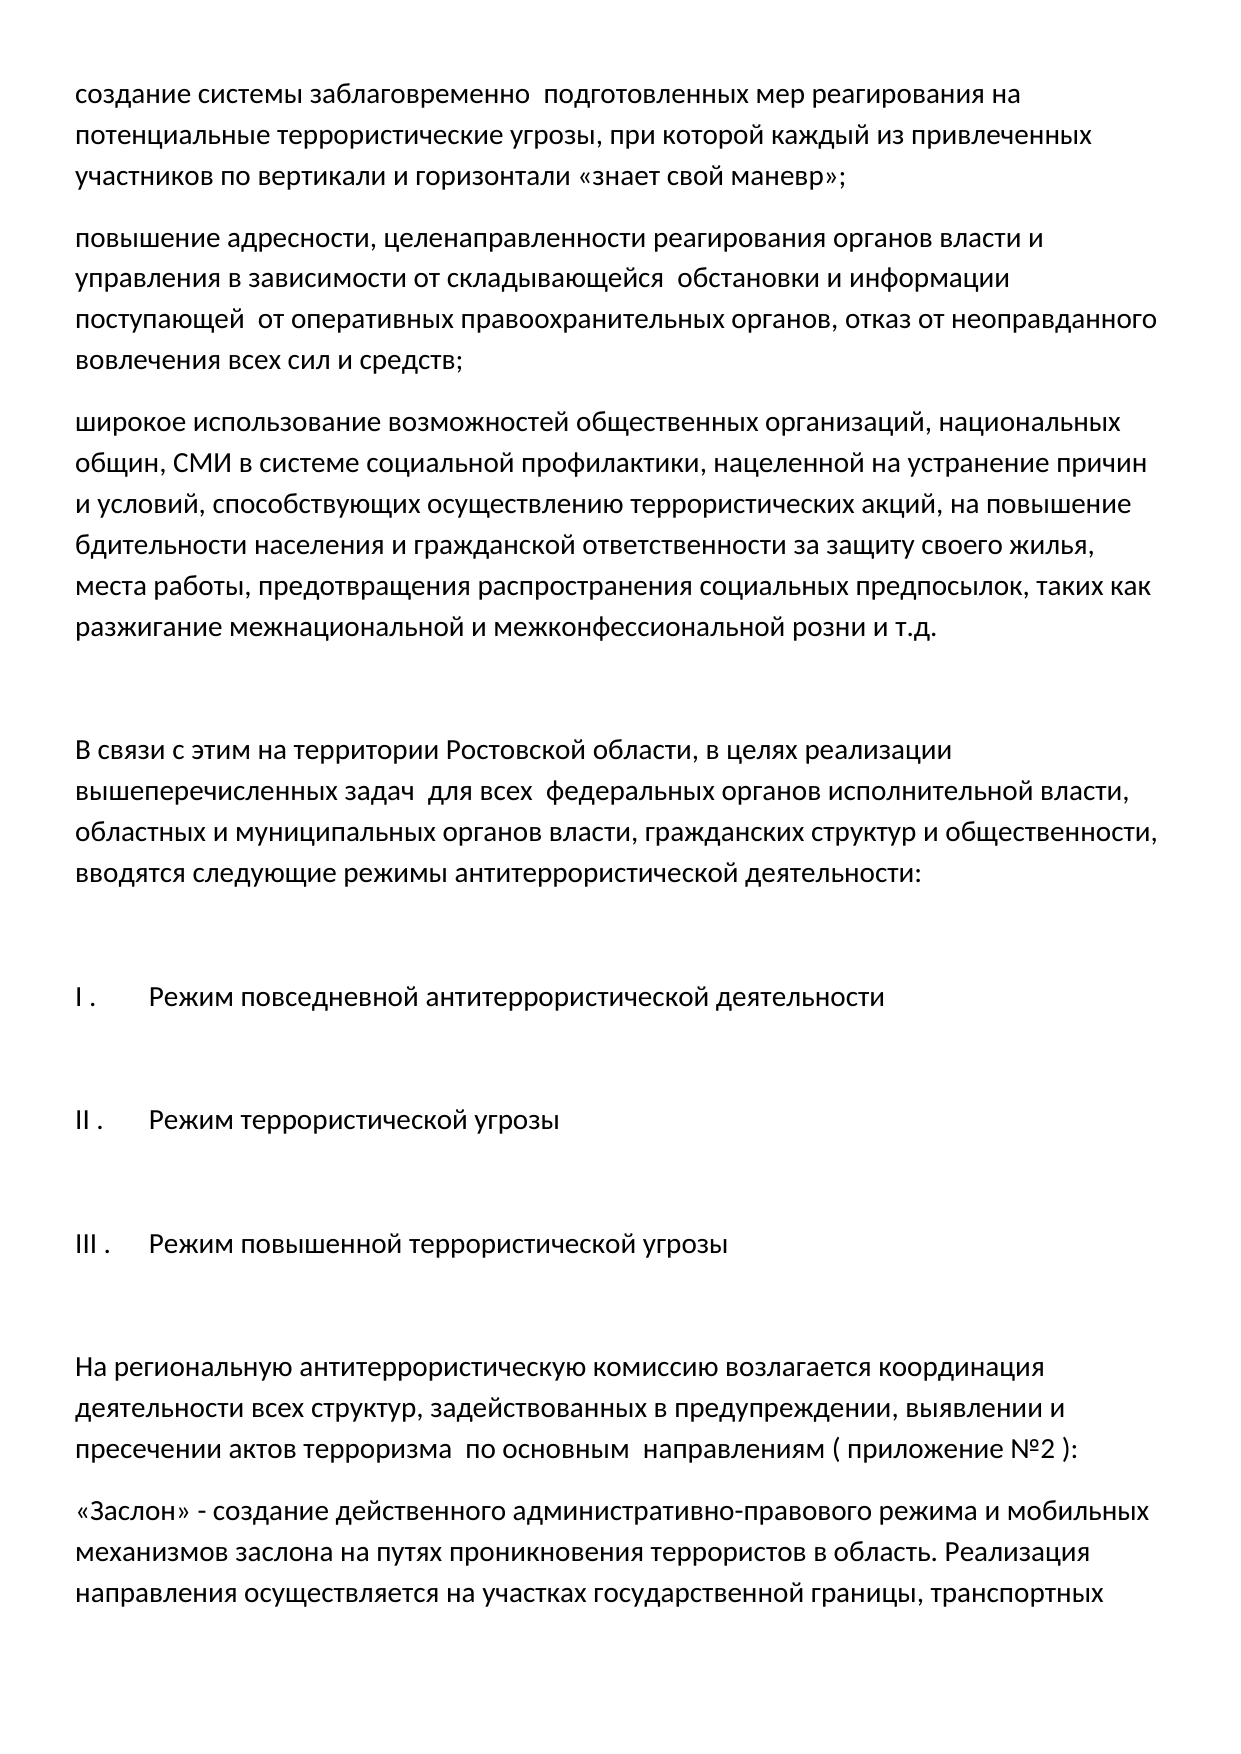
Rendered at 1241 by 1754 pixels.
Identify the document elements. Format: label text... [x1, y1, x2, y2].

text II . Режим террористической угрозы [75, 1101, 1165, 1137]
text На региональную антитеррористическую комиссию возлагается координация деятельности всех структур, задействованных в предупреждении, выявлении и пресечении актов терроризма по основным направлениям ( приложение №2 ): [75, 1348, 1165, 1466]
text широкое использование возможностей общественных организаций, национальных общин, СМИ в системе социальной профилактики, нацеленной на устранение причин и условий, способствующих осуществлению террористических акций, на повышение бдительности населения и гражданской ответственности за защиту своего жилья, места работы, предотвращения распространения социальных предпосылок, таких как разжигание межнациональной и межконфессиональной розни и т.д. [75, 403, 1165, 643]
text В связи с этим на территории Ростовской области, в целях реализации вышеперечисленных задач для всех федеральных органов исполнительной власти, областных и муниципальных органов власти, гражданских структур и общественности, вводятся следующие режимы антитеррористической деятельности: [75, 731, 1165, 890]
text создание системы заблаговременно подготовленных мер реагирования на потенциальные террористические угрозы, при которой каждый из привлеченных участников по вертикали и горизонтали «знает свой маневр»; [75, 75, 1165, 192]
text повышение адресности, целенаправленности реагирования органов власти и управления в зависимости от складывающейся обстановки и информации поступающей от оперативных правоохранительных органов, отказ от неоправданного вовлечения всех сил и средств; [75, 219, 1165, 377]
text I . Режим повседневной антитеррористической деятельности [75, 978, 1165, 1013]
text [75, 1492, 1165, 1609]
text III . Режим повышенной террористической угрозы [75, 1225, 1165, 1261]
